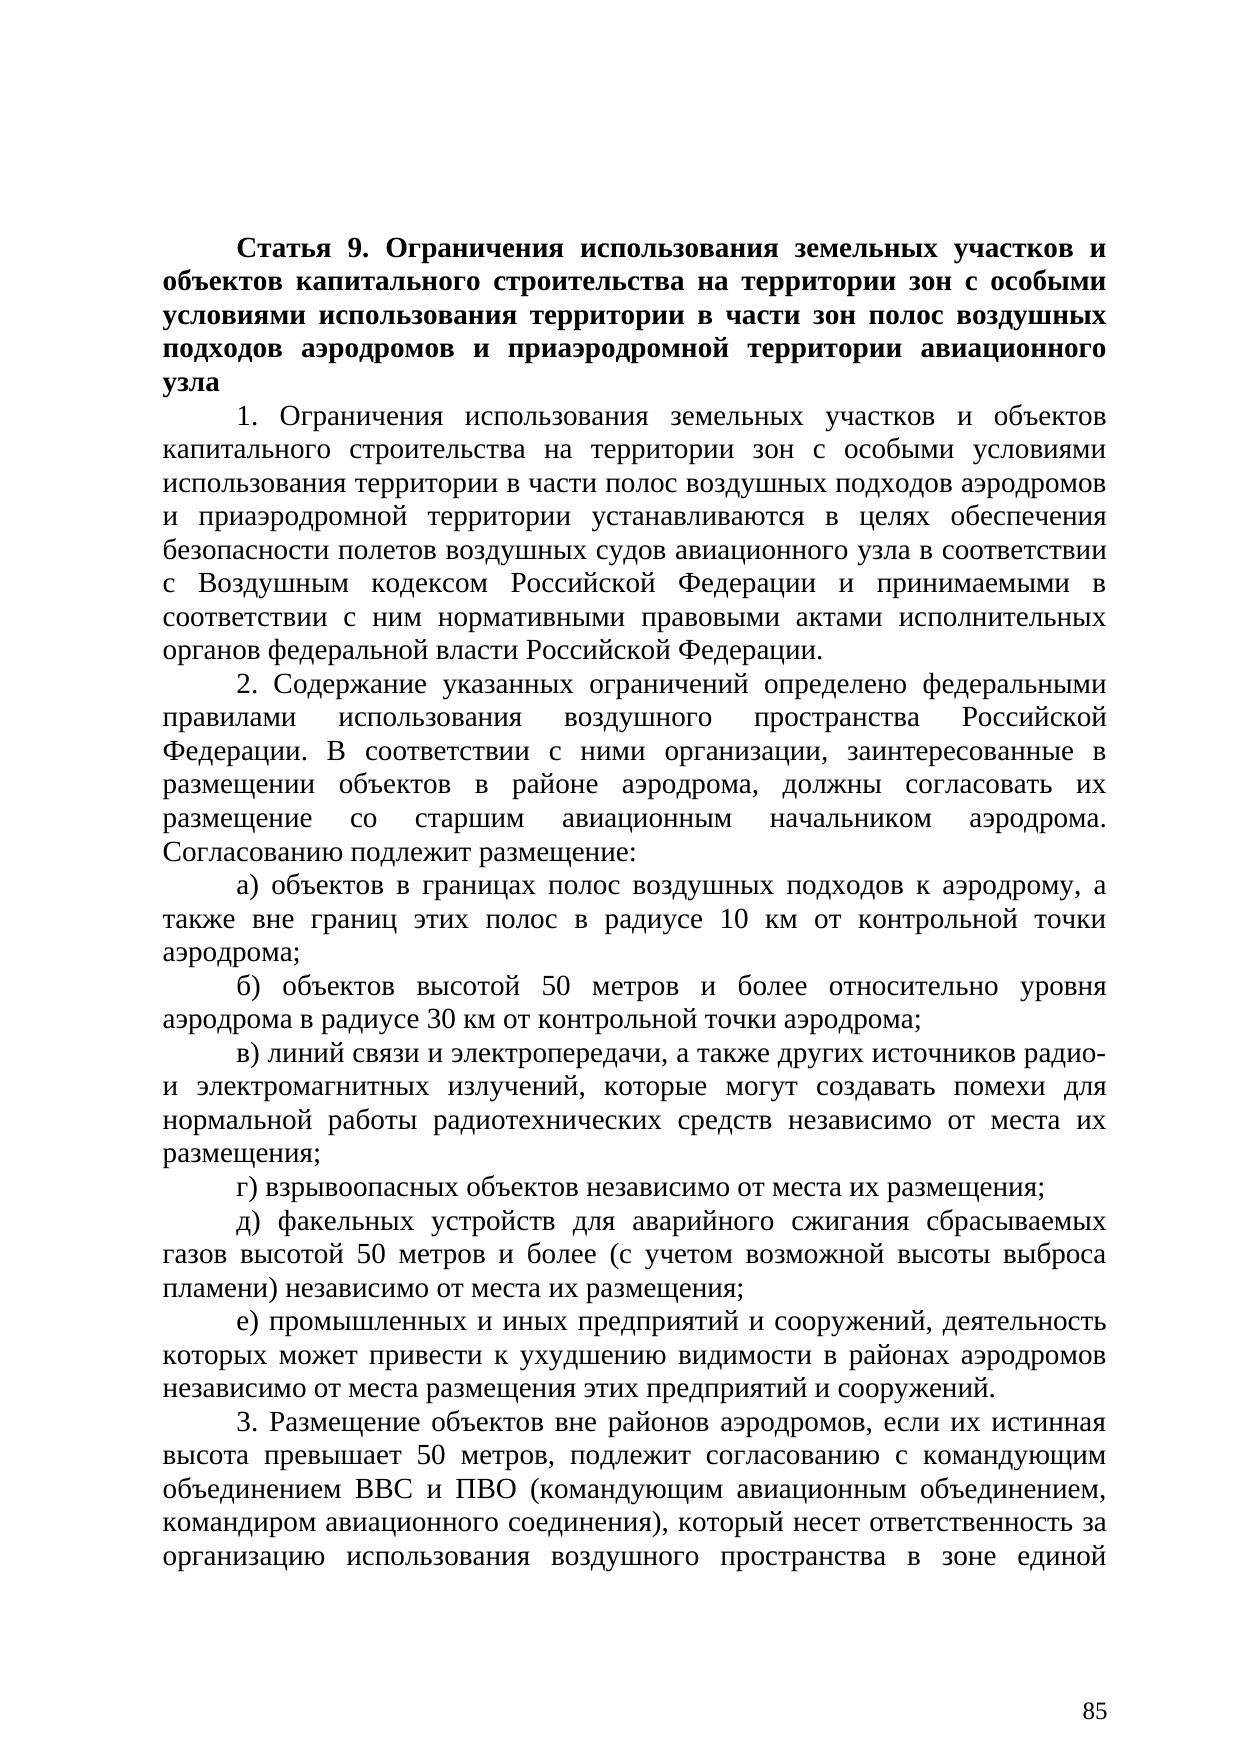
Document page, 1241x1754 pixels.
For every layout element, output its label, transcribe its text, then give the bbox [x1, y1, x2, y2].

text г) взрывоопасных объектов независимо от места их размещения; [162, 1169, 1107, 1203]
text а) объектов в границах полос воздушных подходов к аэродрому, а также вне границ этих полос в радиусе 10 км от контрольной точки аэродрома; [162, 867, 1107, 968]
text е) промышленных и иных предприятий и сооружений, деятельность которых может привести к ухудшению видимости в районах аэродромов независимо от места размещения этих предприятий и сооружений. [162, 1303, 1107, 1404]
text б) объектов высотой 50 метров и более относительно уровня аэродрома в радиусе 30 км от контрольной точки аэродрома; [162, 968, 1107, 1035]
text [162, 1404, 1107, 1572]
text в) линий связи и электропередачи, а также других источников радио- и электромагнитных излучений, которые могут создавать помехи для нормальной работы радиотехнических средств независимо от места их размещения; [162, 1035, 1107, 1169]
text Статья 9. Ограничения использования земельных участков и объектов капитального строительства на территории зон с особыми условиями использования территории в части зон полос воздушных подходов аэродромов и приаэродромной территории авиационного узла [162, 230, 1107, 398]
text д) факельных устройств для аварийного сжигания сбрасываемых газов высотой 50 метров и более (с учетом возможной высоты выброса пламени) независимо от места их размещения; [162, 1203, 1107, 1303]
text 1. Ограничения использования земельных участков и объектов капитального строительства на территории зон с особыми условиями использования территории в части полос воздушных подходов аэродромов и приаэродромной территории устанавливаются в целях обеспечения безопасности полетов воздушных судов авиационного узла в соответствии с Воздушным кодексом Российской Федерации и принимаемыми в соответствии с ним нормативными правовыми актами исполнительных органов федеральной власти Российской Федерации. [162, 398, 1107, 666]
text 2. Содержание указанных ограничений определено федеральными правилами использования воздушного пространства Российской Федерации. В соответствии с ними организации, заинтересованные в размещении объектов в районе аэродрома, должны согласовать их размещение со старшим авиационным начальником аэродрома. Согласованию подлежит размещение: [162, 666, 1107, 867]
